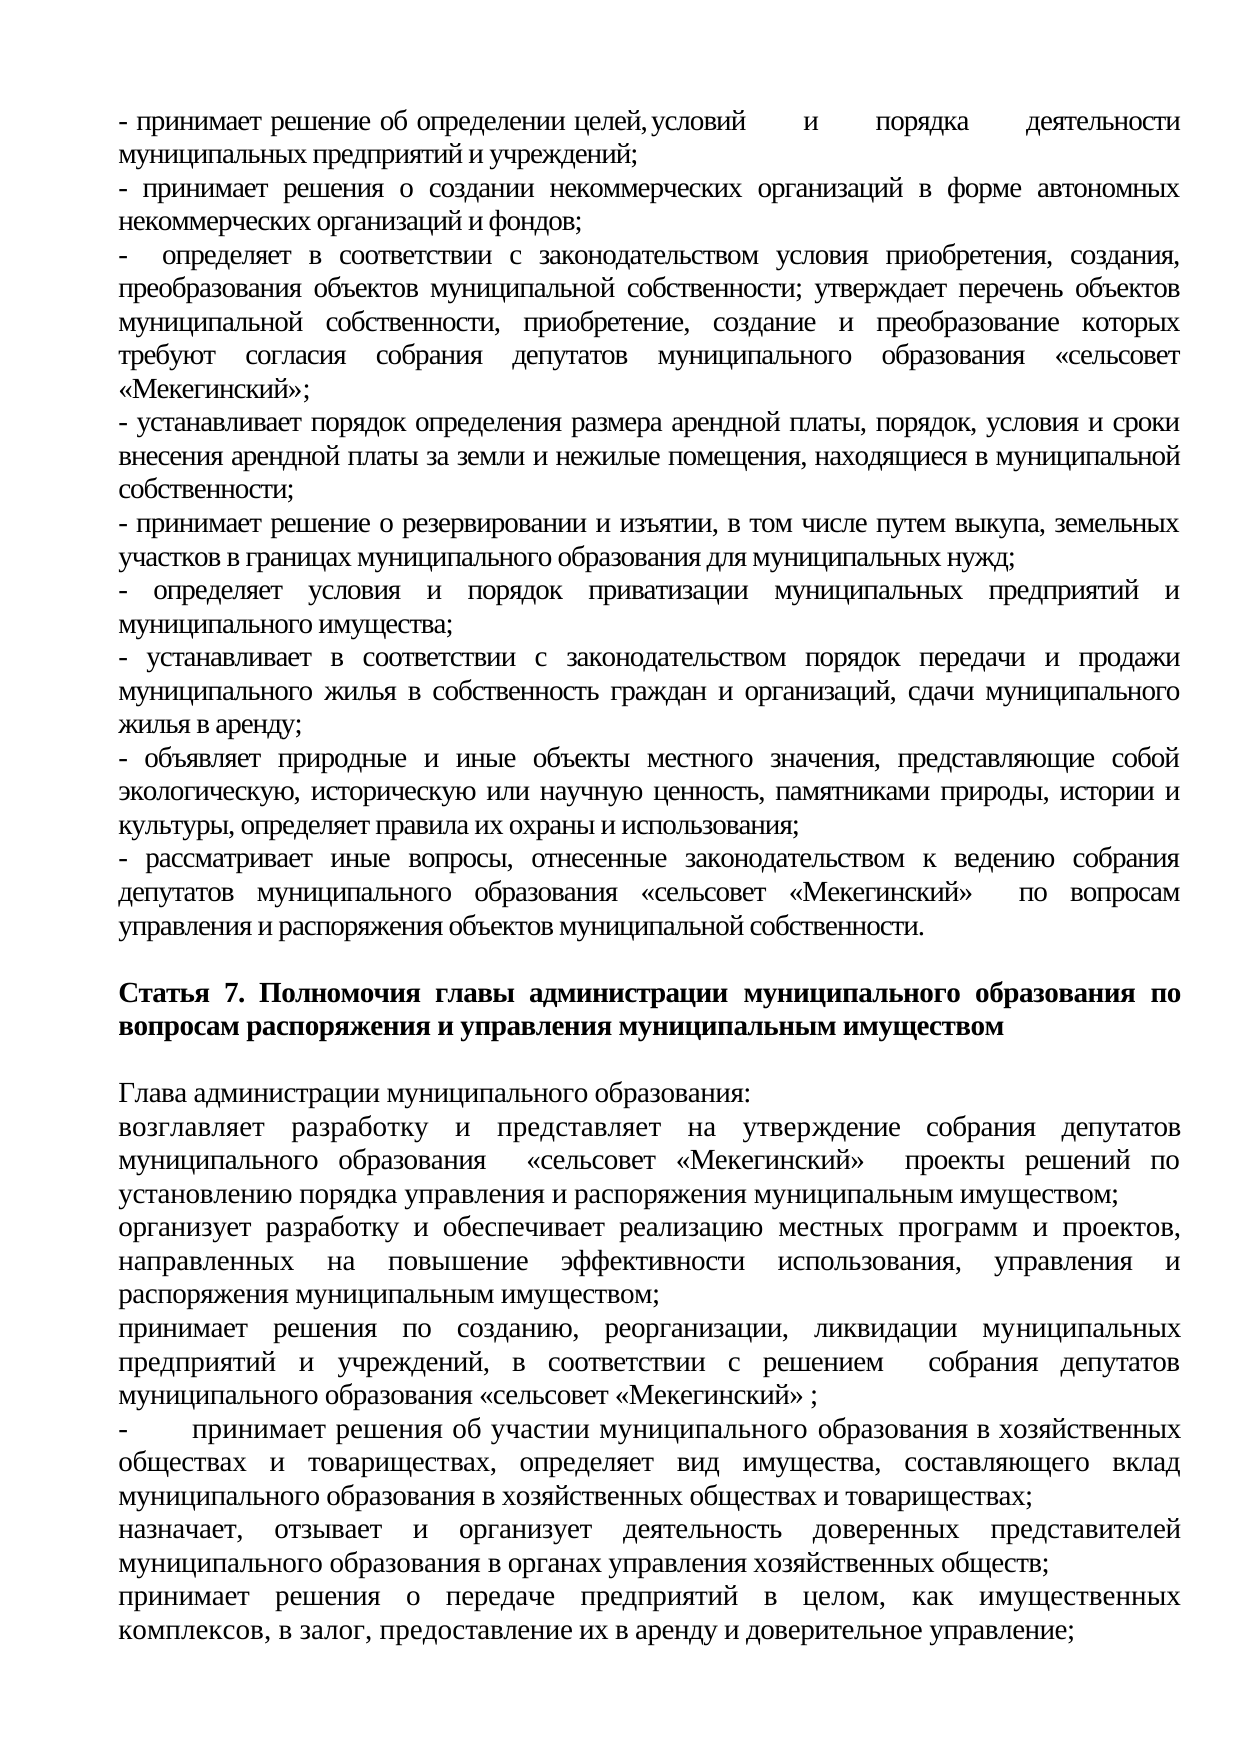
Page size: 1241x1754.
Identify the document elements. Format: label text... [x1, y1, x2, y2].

text - устанавливает в соответствии с законодательством порядок передачи и продажи муниципального жилья в собственность граждан и организаций, сдачи муниципального жилья в аренду; [118, 639, 1181, 740]
text принимает решения о передаче предприятий в целом, как имущественных комплексов, в залог, предоставление их в аренду и доверительное управление; [118, 1578, 1181, 1646]
text - принимает решения о создании некоммерческих организаций в форме автономных некоммерческих организаций и фондов; [118, 170, 1181, 237]
text - рассматривает иные вопросы, отнесенные законодательством к ведению собрания депутатов муниципального образования «сельсовет «Мекегинский» по вопросам управления и распоряжения объектов муниципальной собственности. [118, 841, 1181, 941]
text - принимает решения об участии муниципального образования в хозяйственных обществах и товариществах, определяет вид имущества, составляющего вклад муниципального образования в хозяйственных обществах и товариществах; [118, 1411, 1181, 1511]
text Глава администрации муниципального образования: [118, 1075, 1181, 1109]
text Статья 7. Полномочия главы администрации муниципального образования по вопросам распоряжения и управления муниципальным имуществом [118, 975, 1181, 1042]
text - объявляет природные и иные объекты местного значения, представляющие собой экологическую, историческую или научную ценность, памятниками природы, истории и культуры, определяет правила их охраны и использования; [118, 740, 1181, 841]
text - определяет условия и порядок приватизации муниципальных предприятий и муниципального имущества; [118, 572, 1181, 639]
text принимает решения по созданию, реорганизации, ликвидации муниципальных предприятий и учреждений, в соответствии с решением собрания депутатов муниципального образования «сельсовет «Мекегинский» ; [118, 1310, 1181, 1411]
text возглавляет разработку и представляет на утверждение собрания депутатов муниципального образования «сельсовет «Мекегинский» проекты решений по установлению порядка управления и распоряжения муниципальным имуществом; [118, 1109, 1181, 1209]
text организует разработку и обеспечивает реализацию местных программ и проектов, направленных на повышение эффективности использования, управления и распоряжения муниципальным имуществом; [118, 1209, 1181, 1310]
text назначает, отзывает и организует деятельность доверенных представителей муниципального образования в органах управления хозяйственных обществ; [118, 1511, 1181, 1578]
text - устанавливает порядок определения размера арендной платы, порядок, условия и сроки внесения арендной платы за земли и нежилые помещения, находящиеся в муниципальной собственности; [118, 404, 1181, 505]
text - принимает решение о резервировании и изъятии, в том числе путем выкупа, земельных участков в границах муниципального образования для муниципальных нужд; [118, 505, 1181, 572]
text - принимает решение об определении целей, условий и порядка деятельности муниципальных предприятий и учреждений; [118, 103, 1181, 170]
text - определяет в соответствии с законодательством условия приобретения, создания, преобразования объектов муниципальной собственности; утверждает перечень объектов муниципальной собственности, приобретение, создание и преобразование которых требуют согласия собрания депутатов муниципального образования «сельсовет «Мекегинский»; [118, 237, 1181, 404]
